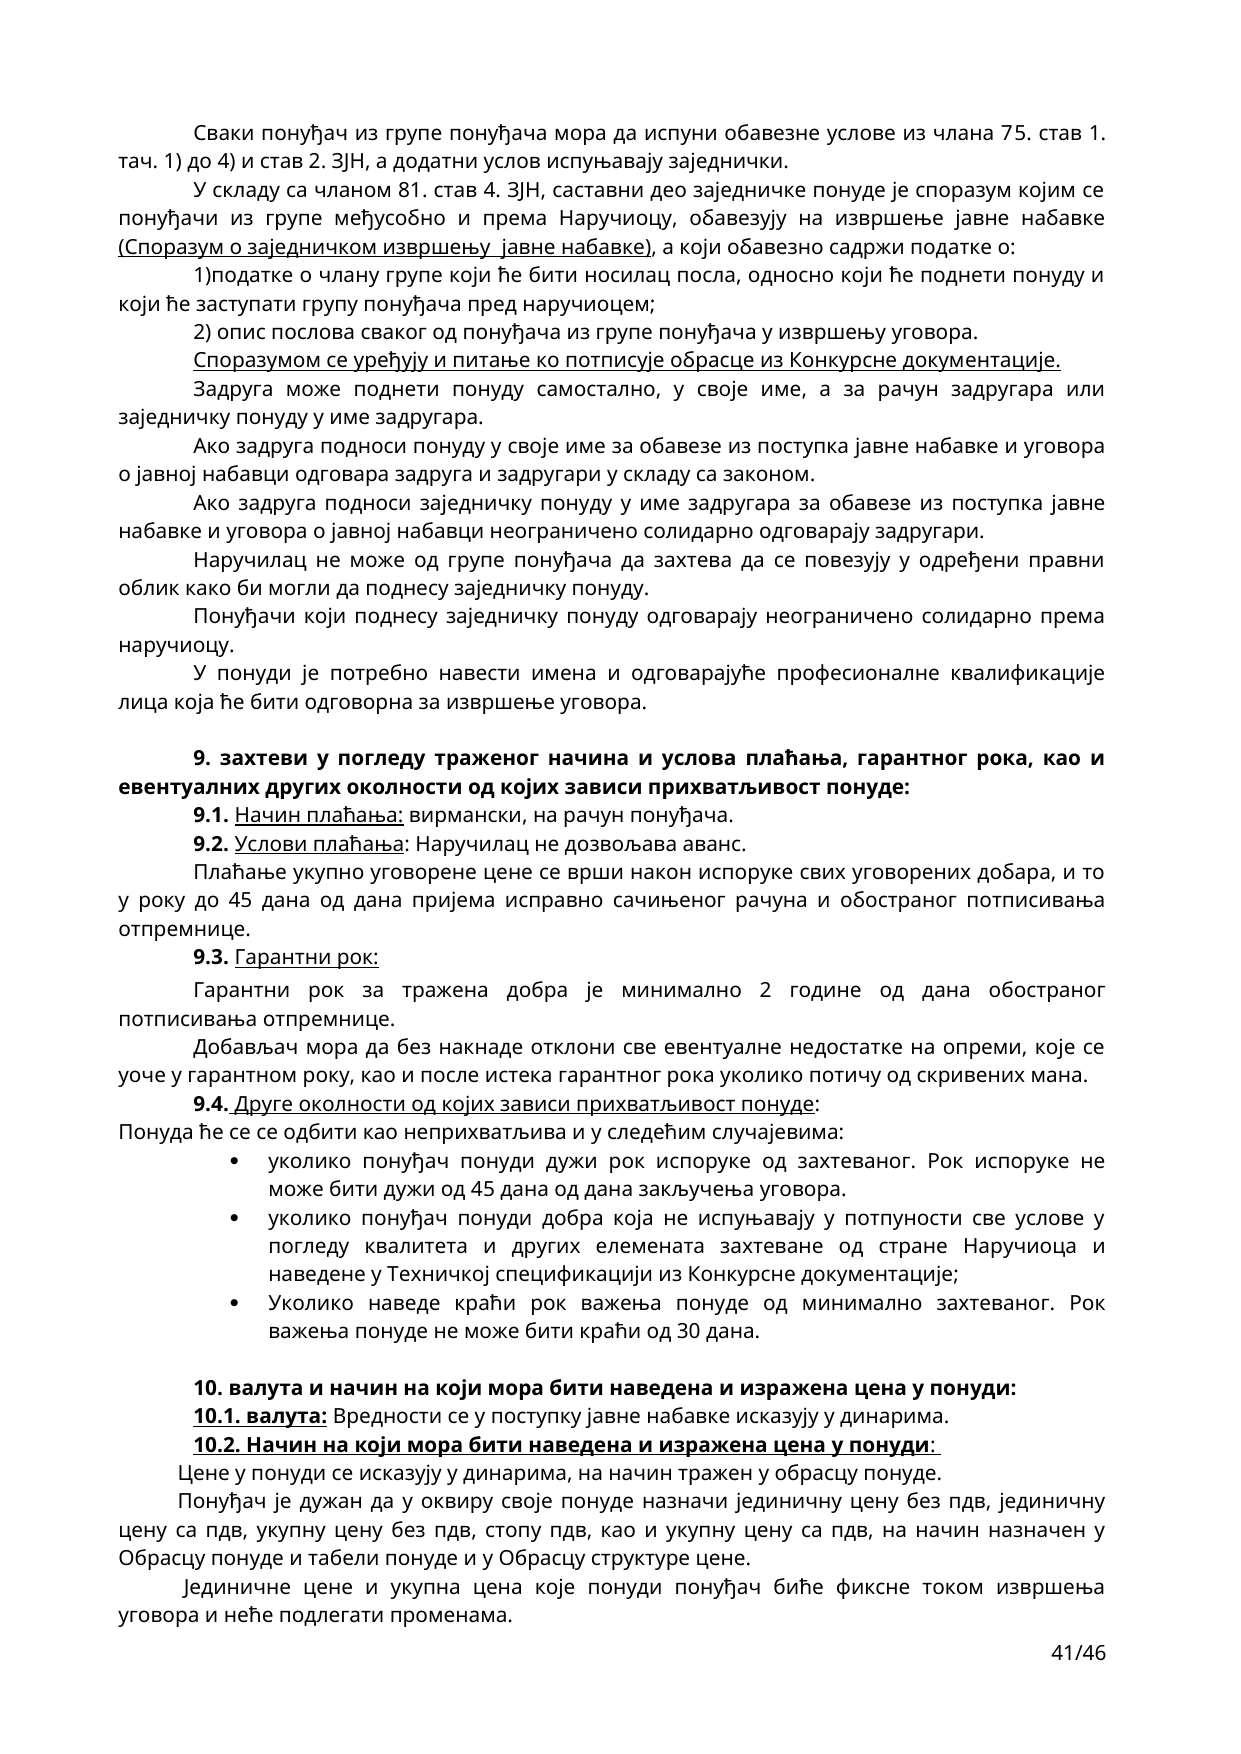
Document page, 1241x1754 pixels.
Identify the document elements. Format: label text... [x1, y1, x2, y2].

text Добављач мора да без накнаде отклони све евентуалне недостатке на опреми, које се уоче у гарантном року, као и после истека гарантног рока уколико потичу од скривених мана. [118, 1032, 1106, 1089]
text 9.4. Друге околности од којих зависи прихватљивост понуде: [118, 1089, 1106, 1117]
text Ако задруга подноси понуду у своје име за обавезе из поступка јавне набавке и уговора о јавној набавци одговара задруга и задругари у складу са законом. [118, 431, 1106, 488]
text Плаћање укупно уговорене цене се врши након испоруке свих уговорених добара, и то у року до 45 дана од дана пријема исправно сачињеног рачуна и обостраног потписивања отпремнице. [118, 857, 1106, 942]
text Понуђач је дужан да у оквиру своје понуде назначи јединичну цену без пдв, јединичну цену са пдв, укупну цену без пдв, стопу пдв, као и укупну цену са пдв, на начин назначен у Обрасцу понуде и табели понуде и у Обрасцу структуре цене. [118, 1487, 1106, 1572]
text Гарантни рок за тражена добра је минимално 2 године од дана обостраног потписивања отпремнице. [118, 975, 1106, 1032]
text 2) опис послова сваког од понуђача из групе понуђача у извршењу уговора. [118, 317, 1106, 346]
list уколико понуђач понуди добра која не испуњавају у потпуности све услове у погледу квалитета и других елемената захтеване од стране Наручиоца и наведене у Техничкој спецификацији из Конкурсне документације; [231, 1203, 1106, 1288]
text У понуди је потребно навести имена и одговарајуће професионалне квалификације лица која ће бити одговорна за извршење уговора. [118, 658, 1106, 715]
list Уколико наведе краћи рок важења понуде од минимално захтеваног. Рок важења понуде не може бити краћи од 30 дана. [231, 1288, 1106, 1345]
text Јединичне цене и укупна цена које понуди понуђач биће фиксне током извршења уговора и неће подлегати променама. [118, 1572, 1106, 1629]
text 9.3. Гарантни рок: [118, 942, 1106, 971]
text Понуда ће се се одбити као неприхватљива и у следећим случајевима: [118, 1117, 1106, 1146]
text Сваки понуђач из групе понуђача мора да испуни обавезне услове из члана 75. став 1. тач. 1) до 4) и став 2. ЗЈН, а додатни услов испуњавају заједнички. [118, 118, 1106, 175]
text Споразумом се уређују и питање ко потписује обрасце из Конкурсне документације. [118, 346, 1106, 374]
text 10. валута и начин на који мора бити наведена и изражена цена у понуди: [118, 1373, 1106, 1401]
text Наручилац не може од групе понуђача да захтева да се повезују у одређени правни облик како би могли да поднесу заједничку понуду. [118, 545, 1106, 602]
text Понуђачи који поднесу заједничку понуду одговарају неограничено солидарно према наручиоцу. [118, 602, 1106, 658]
text У складу са чланом 81. став 4. ЗЈН, саставни део заједничке понуде је споразум којим се понуђачи из групе међусобно и према Наручиоцу, обавезују на извршење јавне набавке (Споразум о заједничком извршењу јавне набавке), а који обавезно садржи податке о: [118, 175, 1106, 260]
text 1)податке о члану групе који ће бити носилац посла, односно који ће поднети понуду и који ће заступати групу понуђача пред наручиоцем; [118, 260, 1106, 317]
text 10.1. валута: Вредности се у поступку јавне набавке исказују у динарима. [118, 1401, 1106, 1430]
list уколико понуђач понуди дужи рок испоруке од захтеваног. Рок испоруке не може бити дужи од 45 дана од дана закључења уговора. [231, 1146, 1106, 1203]
text Ако задруга подноси заједничку понуду у име задругара за обавезе из поступка јавне набавке и уговора о јавној набавци неограничено солидарно одговарају задругари. [118, 488, 1106, 545]
text 9. захтеви у погледу траженог начина и услова плаћања, гарантног рока, као и евентуалних других околности од којих зависи прихватљивост понуде: [118, 743, 1106, 800]
text 9.1. Начин плаћања: вирмански, на рачун понуђача. [118, 800, 1106, 829]
text 9.2. Услови плаћања: Наручилац не дозвољава аванс. [118, 829, 1106, 857]
text Задруга може поднети понуду самостално, у своје име, а за рачун задругара или заједничку понуду у име задругара. [118, 374, 1106, 431]
text Цене у понуди се исказују у динарима, на начин тражен у обрасцу понуде. [118, 1458, 1106, 1487]
text 10.2. Начин на који мора бити наведена и изражена цена у понуди: [118, 1430, 1106, 1458]
